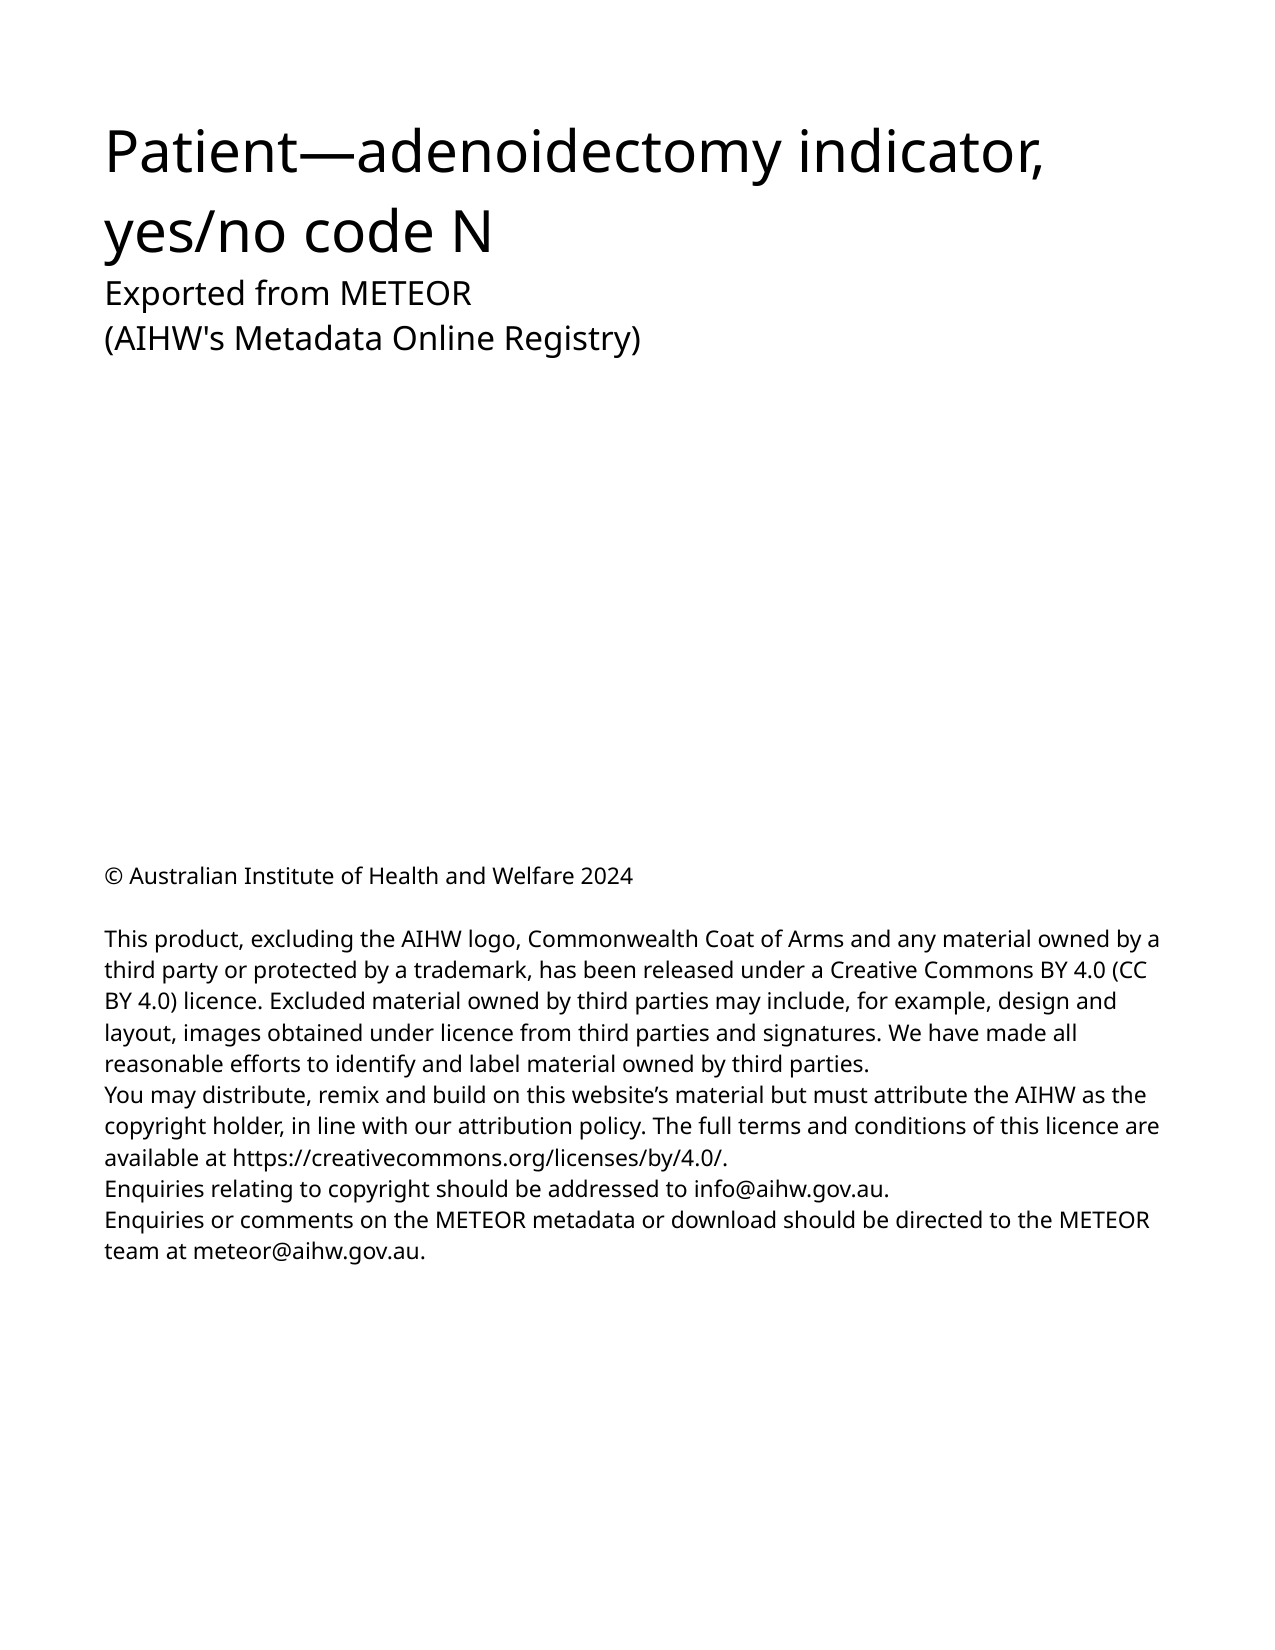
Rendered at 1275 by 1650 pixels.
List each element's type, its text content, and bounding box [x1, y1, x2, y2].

text Enquiries relating to copyright should be addressed to info@aihw.gov.au. [104, 1173, 1171, 1204]
text Enquiries or comments on the METEOR metadata or download should be directed to the METEOR team at meteor@aihw.gov.au. [104, 1204, 1171, 1266]
title Patient—adenoidectomy indicator, yes/no code N [104, 110, 1171, 269]
text You may distribute, remix and build on this website’s material but must attribute the AIHW as the copyright holder, in line with our attribution policy. The full terms and conditions of this licence are available at https://creativecommons.org/licenses/by/4.0/. [104, 1079, 1171, 1173]
text This product, excluding the AIHW logo, Commonwealth Coat of Arms and any material owned by a third party or protected by a trademark, has been released under a Creative Commons BY 4.0 (CC BY 4.0) licence. Excluded material owned by third parties may include, for example, design and layout, images obtained under licence from third parties and signatures. We have made all reasonable efforts to identify and label material owned by third parties. [104, 923, 1171, 1079]
text © Australian Institute of Health and Welfare 2024 [104, 860, 1171, 891]
subtitle Exported from METEOR [104, 269, 1171, 315]
subtitle (AIHW's Metadata Online Registry) [104, 315, 1171, 360]
